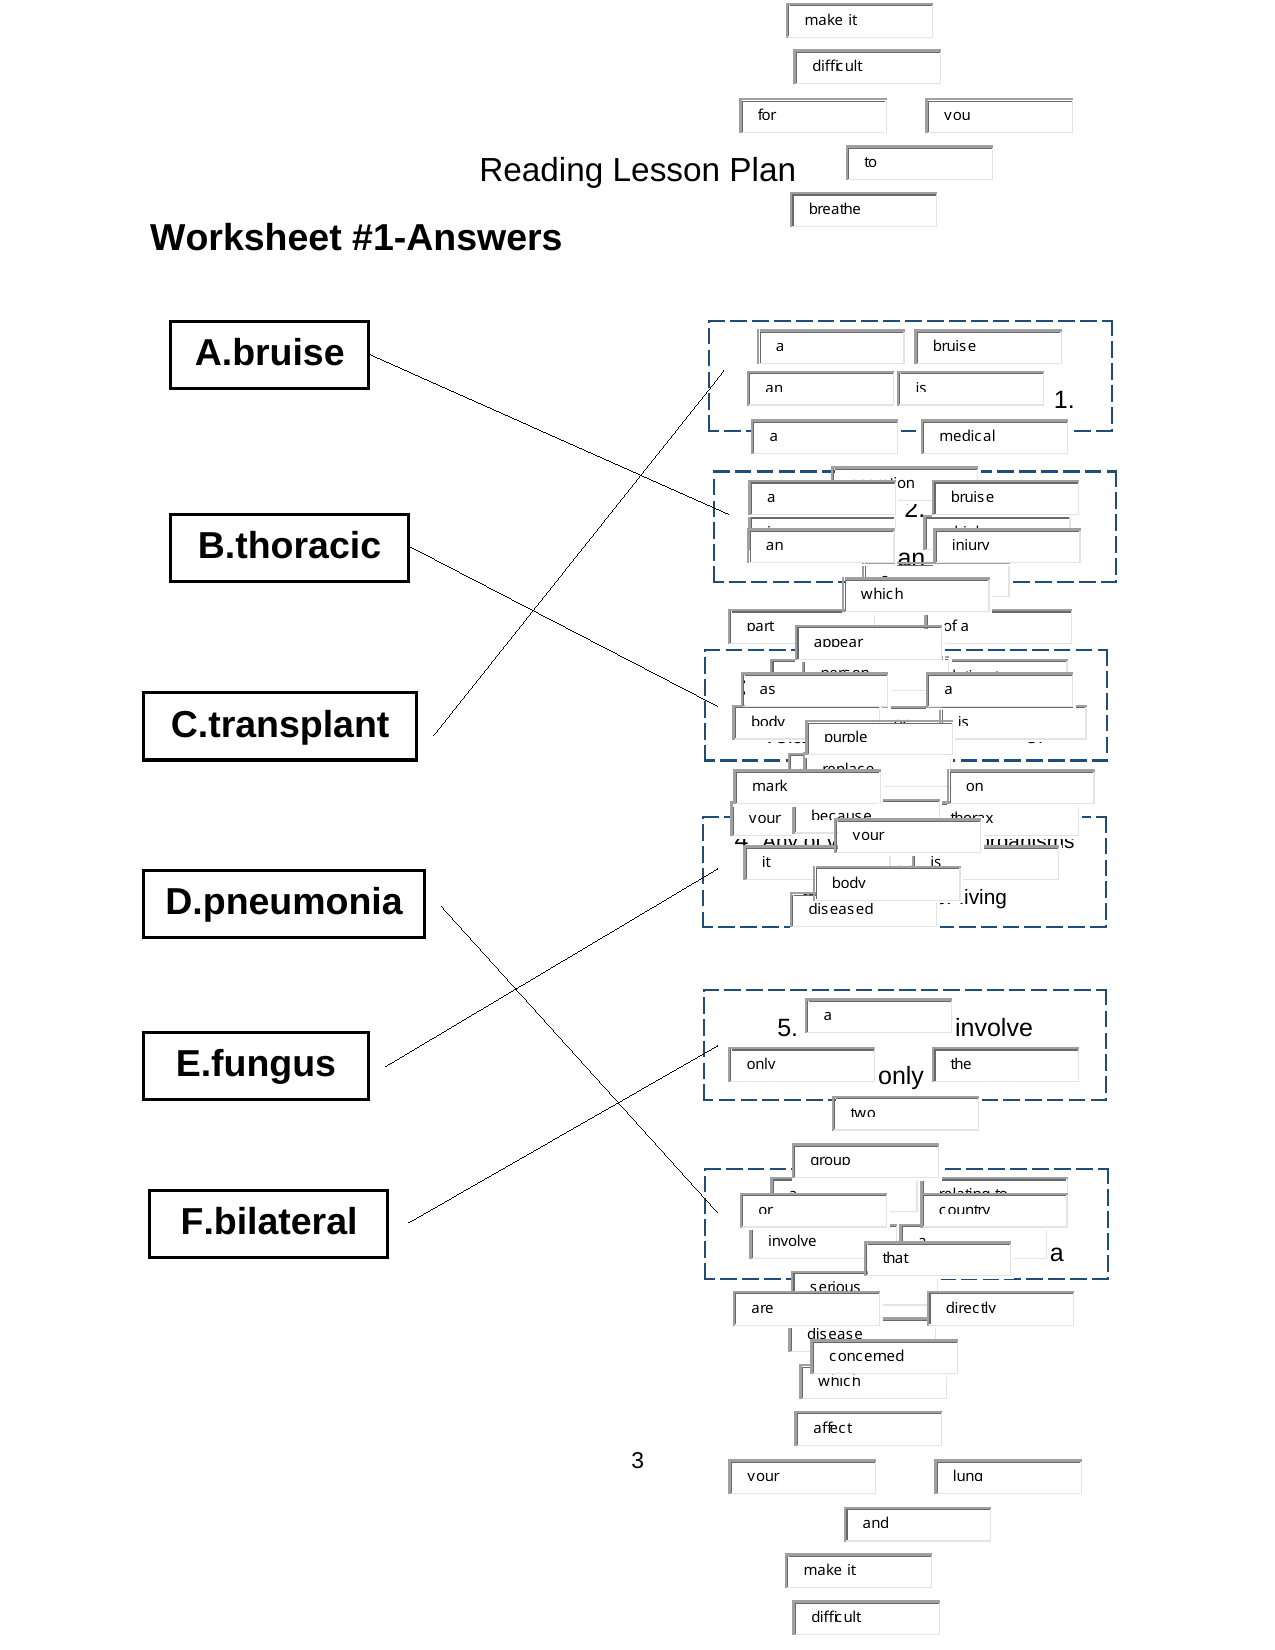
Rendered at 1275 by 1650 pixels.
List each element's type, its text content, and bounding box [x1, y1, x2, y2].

text Worksheet #1-Answers [150, 215, 1125, 258]
